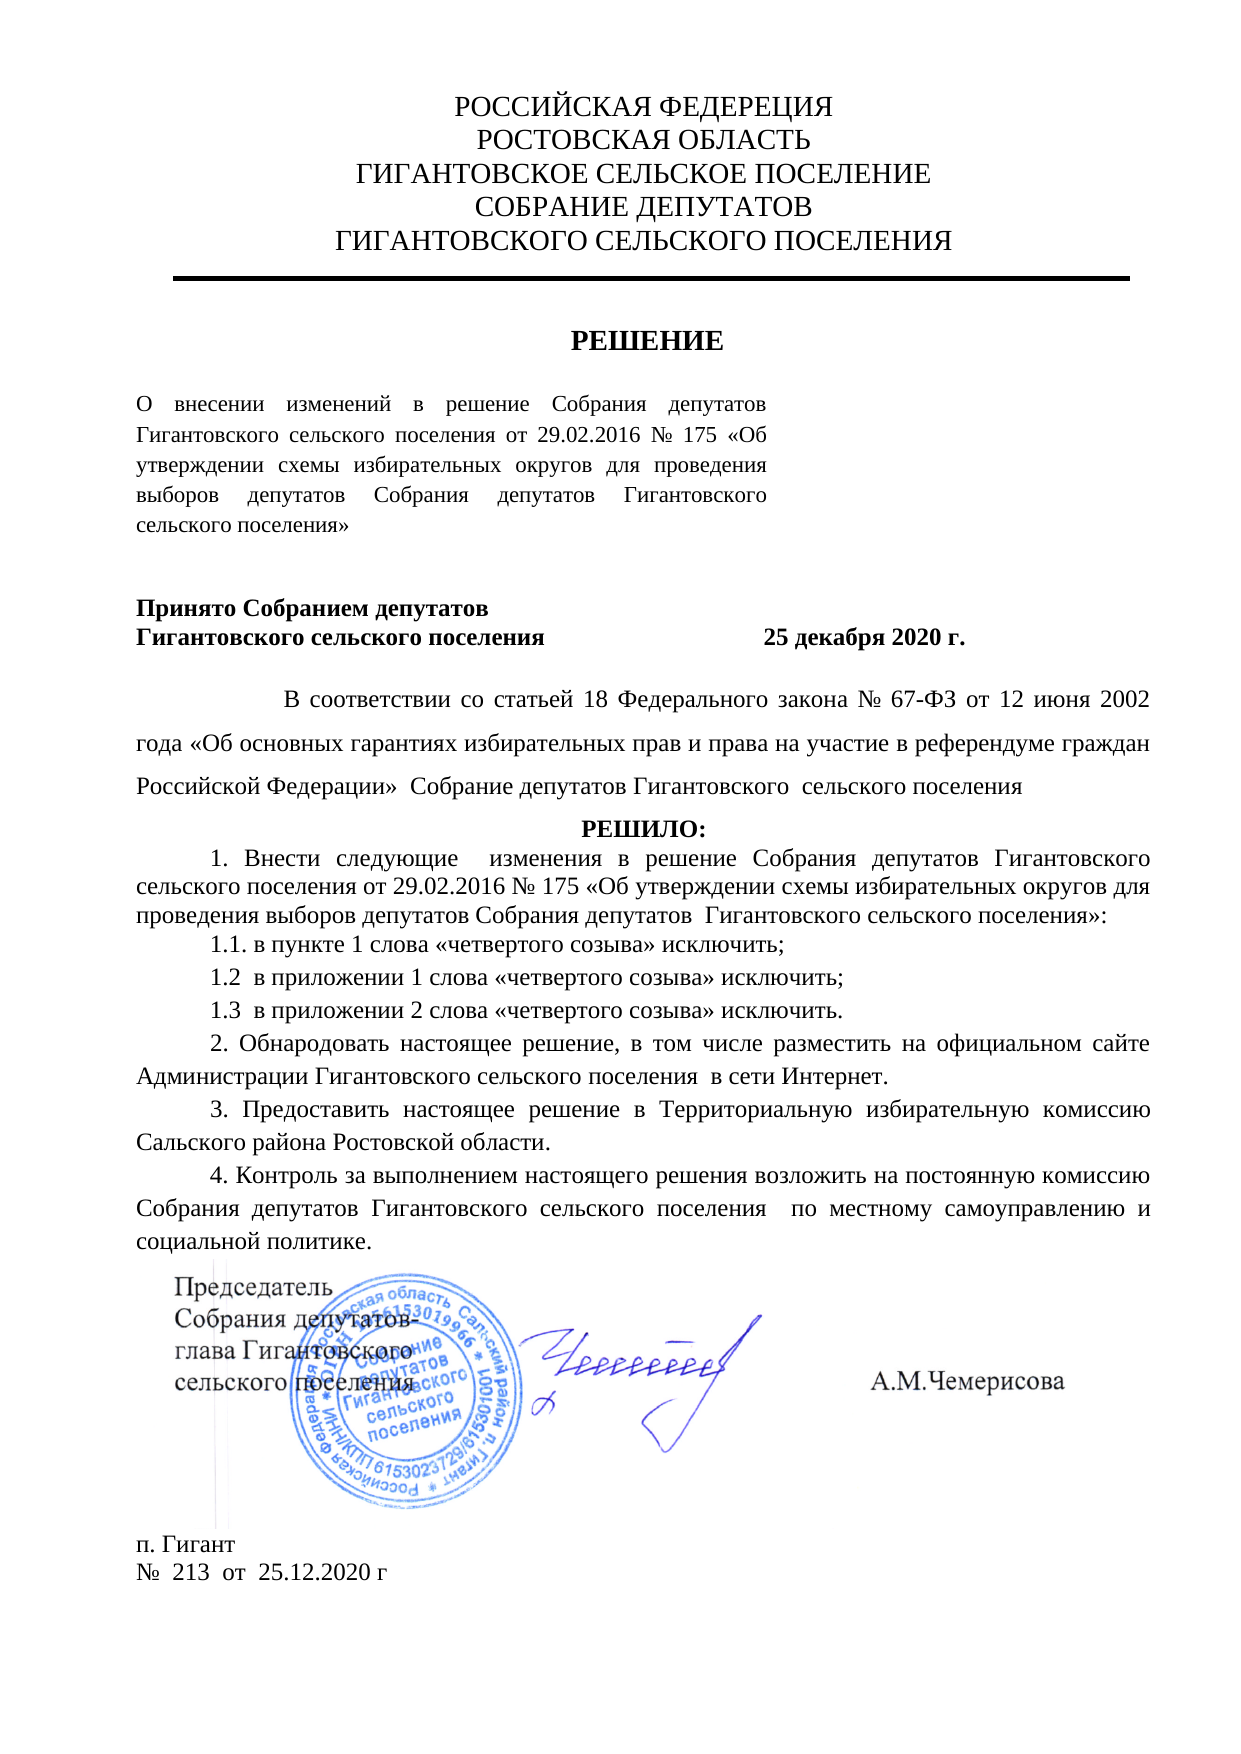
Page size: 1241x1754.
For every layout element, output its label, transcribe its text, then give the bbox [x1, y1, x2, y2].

text 3. Предоставить настоящее решение в Территориальную избирательную комиссию Сальского района Ростовской области. [136, 1094, 1152, 1156]
text 1. Внести следующие изменения в решение Собрания депутатов Гигантовского сельского поселения от 29.02.2016 № 175 «Об утверждении схемы избирательных округов для проведения выборов депутатов Собрания депутатов Гигантовского сельского поселения»: [136, 843, 1152, 929]
text ГИГАНТОВСКОЕ СЕЛЬСКОЕ ПОСЕЛЕНИЕ [136, 156, 1152, 189]
text № 213 от 25.12.2020 г [136, 1557, 1152, 1586]
text РОСТОВСКАЯ ОБЛАСТЬ [136, 122, 1152, 156]
text 1.1. в пункте 1 слова «четвертого созыва» исключить; [136, 929, 1152, 958]
text ГИГАНТОВСКОГО СЕЛЬСКОГО ПОСЕЛЕНИЯ [136, 223, 1152, 256]
text 4. Контроль за выполнением настоящего решения возложить на постоянную комиссию Собрания депутатов Гигантовского сельского поселения по местному самоуправлению и социальной политике. [136, 1160, 1152, 1255]
text 1.3 в приложении 2 слова «четвертого созыва» исключить. [136, 995, 1152, 1024]
title Принято Собранием депутатов [136, 593, 1152, 622]
text СОБРАНИЕ ДЕПУТАТОВ [136, 189, 1152, 223]
text О внесении изменений в решение Собрания депутатов Гигантовского сельского поселения от 29.02.2016 № 175 «Об утверждении схемы избирательных округов для проведения выборов депутатов Собрания депутатов Гигантовского сельского поселения» [136, 391, 768, 538]
text 2. Обнародовать настоящее решение, в том числе разместить на официальном сайте Администрации Гигантовского сельского поселения в сети Интернет. [136, 1028, 1152, 1090]
text В соответствии со статьей 18 Федерального закона № 67-ФЗ от 12 июня 2002 года «Об основных гарантиях избирательных прав и права на участие в референдуме граждан Российской Федерации» Собрание депутатов Гигантовского сельского поселения [136, 684, 1152, 799]
picture [135, 1259, 1111, 1529]
text РЕШЕНИЕ [136, 323, 1152, 357]
text РОССИЙСКАЯ ФЕДЕРЕЦИЯ [136, 89, 1152, 122]
text п. Гигант [136, 1529, 1152, 1557]
text 1.2 в приложении 1 слова «четвертого созыва» исключить; [136, 962, 1152, 991]
title Гигантовского сельского поселения 25 декабря 2020 г. [136, 622, 1152, 651]
text решИЛО: [136, 814, 1152, 843]
